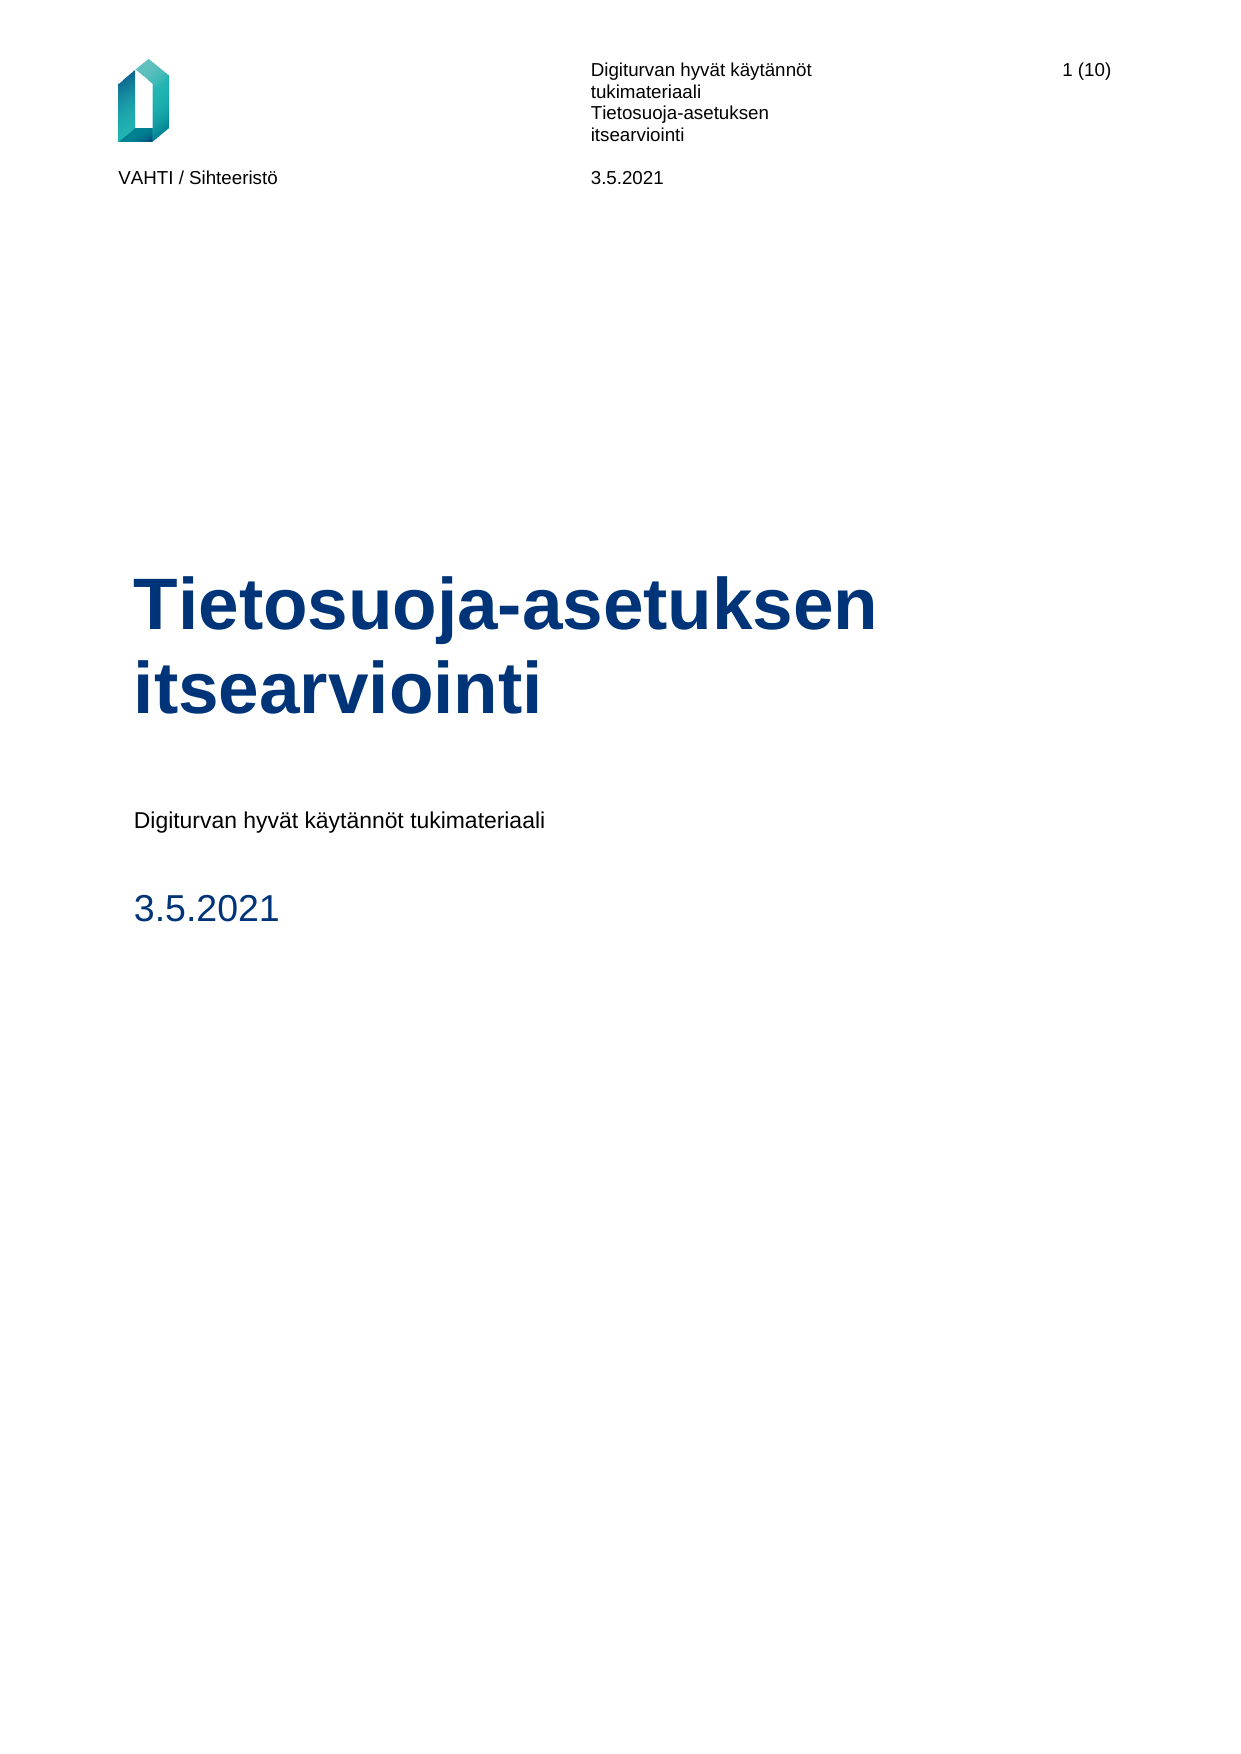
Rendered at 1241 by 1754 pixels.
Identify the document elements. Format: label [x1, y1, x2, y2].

picture [118, 59, 170, 142]
